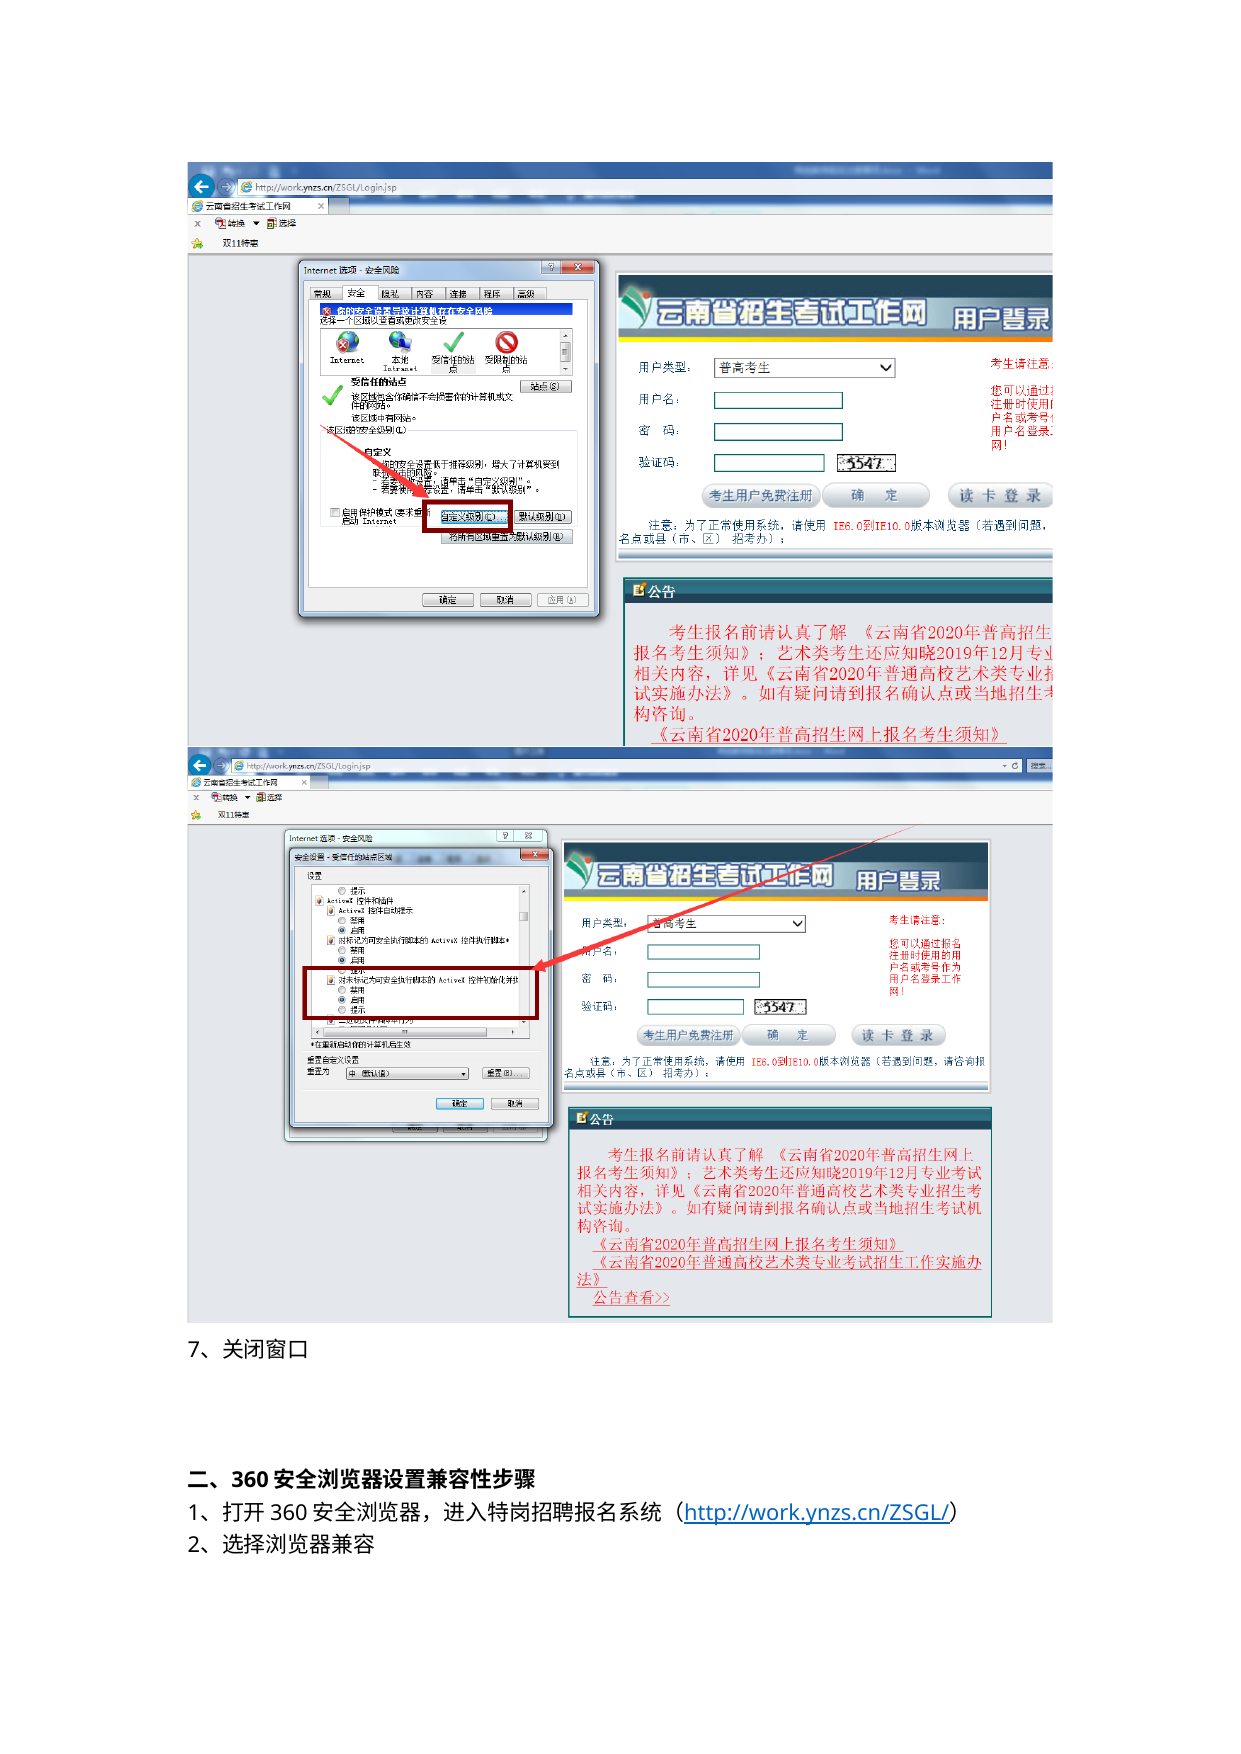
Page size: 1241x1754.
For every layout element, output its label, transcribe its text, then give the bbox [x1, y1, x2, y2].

picture [187, 162, 1053, 746]
text 2、选择浏览器兼容 [187, 1527, 1053, 1559]
picture [187, 747, 1053, 1323]
text 1、打开360安全浏览器，进入特岗招聘报名系统（http://work.ynzs.cn/ZSGL/） [187, 1494, 1053, 1527]
text 7、关闭窗口 [187, 1332, 1053, 1364]
text 二、360安全浏览器设置兼容性步骤 [187, 1462, 1053, 1494]
